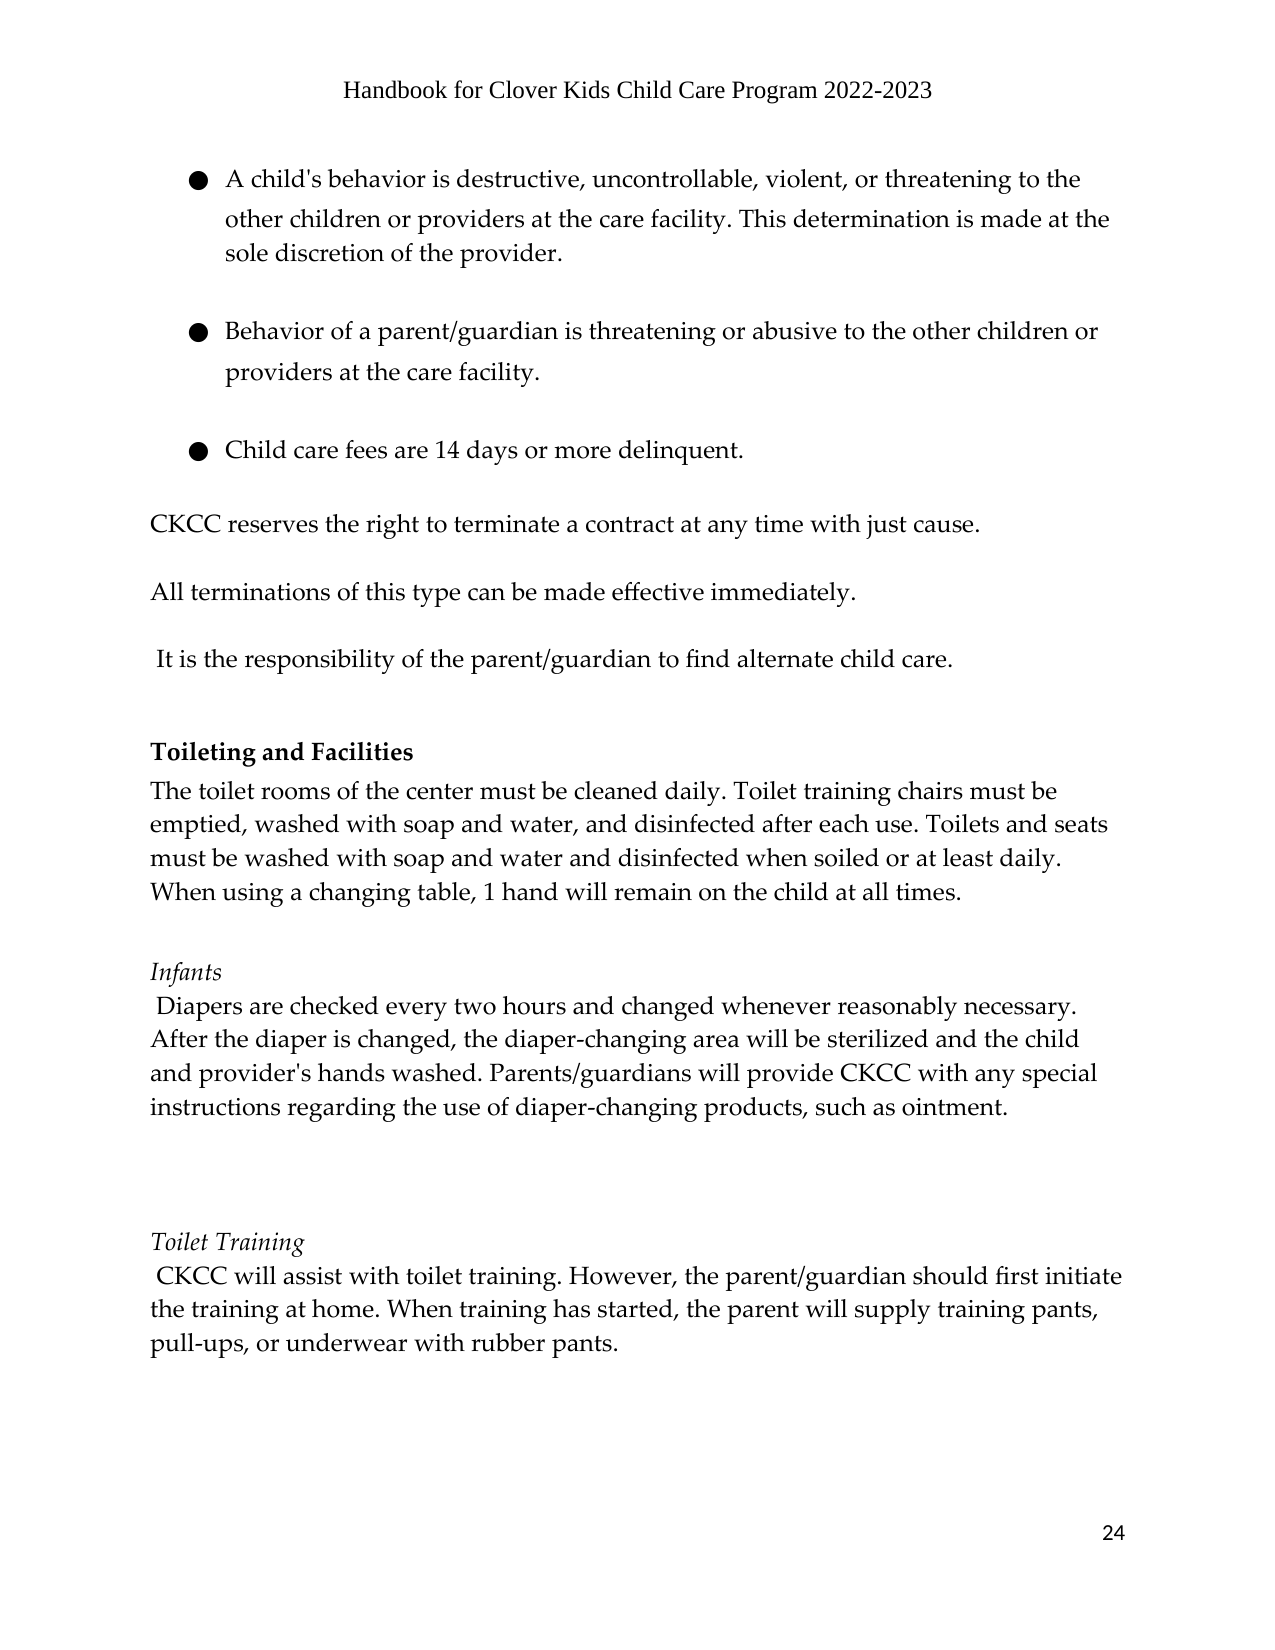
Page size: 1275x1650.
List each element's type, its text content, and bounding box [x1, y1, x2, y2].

text Diapers are checked every two hours and changed whenever reasonably necessary. After the diaper is changed, the diaper-changing area will be sterilized and the child and provider's hands washed. Parents/guardians will provide CKCC with any special instructions regarding the use of diaper-changing products, such as ointment. [150, 987, 1125, 1122]
text All terminations of this type can be made effective immediately. [150, 574, 1125, 607]
text Toileting and Facilities [150, 734, 1120, 767]
text It is the responsibility of the parent/guardian to find alternate child care. [150, 641, 1125, 675]
list A child's behavior is destructive, uncontrollable, violent, or threatening to the other children or providers at the care facility. This determination is made at the sole discretion of the provider. [187, 150, 1125, 269]
text Infants [150, 954, 1125, 987]
list Behavior of a parent/guardian is threatening or abusive to the other children or providers at the care facility. [187, 302, 1125, 387]
text Toilet Training [150, 1224, 1125, 1257]
list Child care fees are 14 days or more delinquent. [187, 421, 1125, 472]
text CKCC will assist with toilet training. However, the parent/guardian should first initiate the training at home. When training has started, the parent will supply training pants, pull-ups, or underwear with rubber pants. [150, 1257, 1125, 1359]
text CKCC reserves the right to terminate a contract at any time with just cause. [150, 506, 1125, 540]
text The toilet rooms of the center must be cleaned daily. Toilet training chairs must be emptied, washed with soap and water, and disinfected after each use. Toilets and seats must be washed with soap and water and disinfected when soiled or at least daily. When using a changing table, 1 hand will remain on the child at all times. [150, 772, 1125, 907]
